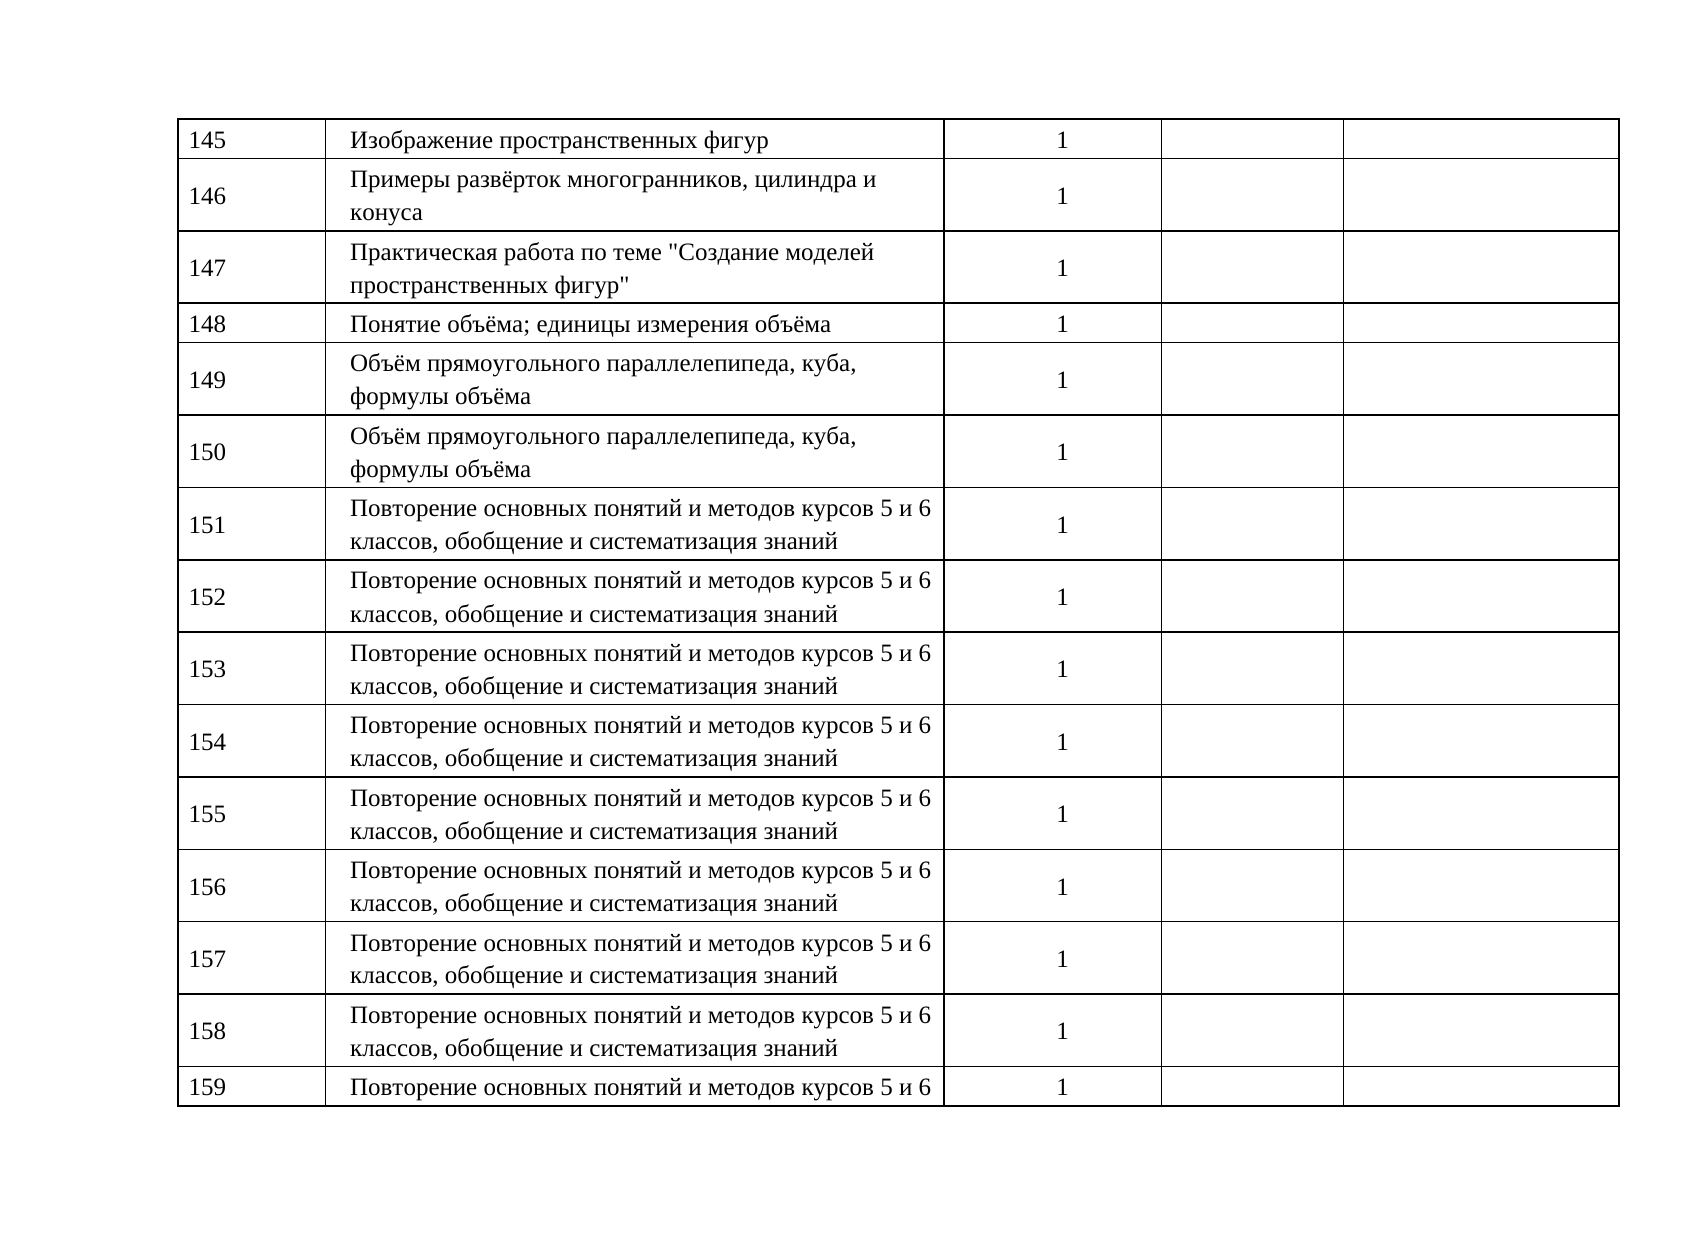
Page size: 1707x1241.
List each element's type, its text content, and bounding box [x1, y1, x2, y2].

table_cell 1 [945, 561, 1161, 631]
table_cell [1162, 1067, 1343, 1105]
table_cell [1344, 705, 1618, 776]
table_cell Повторение основных понятий и методов курсов 5 и 6 классов, обобщение и систематизация знаний [326, 633, 943, 704]
table_cell [1344, 995, 1618, 1066]
table_cell 1 [945, 304, 1161, 342]
table_cell 155 [179, 778, 325, 848]
table_cell [1162, 633, 1343, 704]
table_cell Повторение основных понятий и методов курсов 5 и 6 классов, обобщение и систематизация знаний [326, 705, 943, 776]
table_cell 149 [179, 343, 325, 414]
table_cell [1162, 120, 1343, 157]
table_cell 1 [945, 1067, 1161, 1105]
table_cell 151 [179, 488, 325, 559]
table_cell [1162, 488, 1343, 559]
table_cell 158 [179, 995, 325, 1066]
table_cell Практическая работа по теме "Создание моделей пространственных фигур" [326, 232, 943, 302]
table_cell [1162, 304, 1343, 342]
table_cell Примеры развёрток многогранников, цилиндра и конуса [326, 159, 943, 230]
table_cell 1 [945, 159, 1161, 230]
table_cell 148 [179, 304, 325, 342]
table_cell [1162, 343, 1343, 414]
table_cell [1344, 159, 1618, 230]
table_cell 1 [945, 416, 1161, 486]
table_cell 1 [945, 922, 1161, 993]
table_cell 1 [945, 850, 1161, 921]
table_cell [1162, 778, 1343, 848]
table_cell 146 [179, 159, 325, 230]
table_cell [1344, 343, 1618, 414]
table_cell 1 [945, 488, 1161, 559]
table_cell [1344, 1067, 1618, 1105]
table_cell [326, 995, 943, 1066]
table_cell 156 [179, 850, 325, 921]
table_cell [1344, 850, 1618, 921]
table_cell [1344, 561, 1618, 631]
table_cell 1 [945, 705, 1161, 776]
table_cell Повторение основных понятий и методов курсов 5 и 6 классов, обобщение и систематизация знаний [326, 778, 943, 848]
table_cell 145 [179, 120, 325, 157]
table_cell [1162, 416, 1343, 486]
table_cell [1344, 304, 1618, 342]
table_cell 147 [179, 232, 325, 302]
table_cell [1344, 416, 1618, 486]
table_cell Повторение основных понятий и методов курсов 5 и 6 классов, обобщение и систематизация знаний [326, 922, 943, 993]
table_cell 1 [945, 778, 1161, 848]
table_cell [1344, 120, 1618, 157]
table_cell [326, 120, 943, 157]
table_cell 154 [179, 705, 325, 776]
table_cell 153 [179, 633, 325, 704]
table_cell [1162, 850, 1343, 921]
table_cell [1344, 488, 1618, 559]
table_cell Понятие объёма; единицы измерения объёма [326, 304, 943, 342]
table_cell 157 [179, 922, 325, 993]
table_cell [1162, 561, 1343, 631]
table_cell 1 [945, 995, 1161, 1066]
table_cell Повторение основных понятий и методов курсов 5 и 6 классов, обобщение и систематизация знаний [326, 561, 943, 631]
table_cell Повторение основных понятий и методов курсов 5 и 6 классов, обобщение и систематизация знаний [326, 488, 943, 559]
table_cell 1 [945, 343, 1161, 414]
table_cell 1 [945, 232, 1161, 302]
table_cell Повторение основных понятий и методов курсов 5 и 6 классов, обобщение и систематизация знаний [326, 850, 943, 921]
table_cell Объём прямоугольного параллелепипеда, куба, формулы объёма [326, 416, 943, 486]
table_cell [1344, 633, 1618, 704]
table_cell Объём прямоугольного параллелепипеда, куба, формулы объёма [326, 343, 943, 414]
table_cell 159 [179, 1067, 325, 1105]
table_cell [1344, 922, 1618, 993]
table_cell [1344, 232, 1618, 302]
table_cell 152 [179, 561, 325, 631]
table_cell [1162, 232, 1343, 302]
table_cell [1162, 995, 1343, 1066]
table_cell [1162, 922, 1343, 993]
table_cell [1162, 159, 1343, 230]
table_cell [1162, 705, 1343, 776]
table_cell 150 [179, 416, 325, 486]
table_cell 1 [945, 633, 1161, 704]
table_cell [326, 1067, 943, 1105]
table_cell 1 [945, 120, 1161, 157]
table_cell [1344, 778, 1618, 848]
